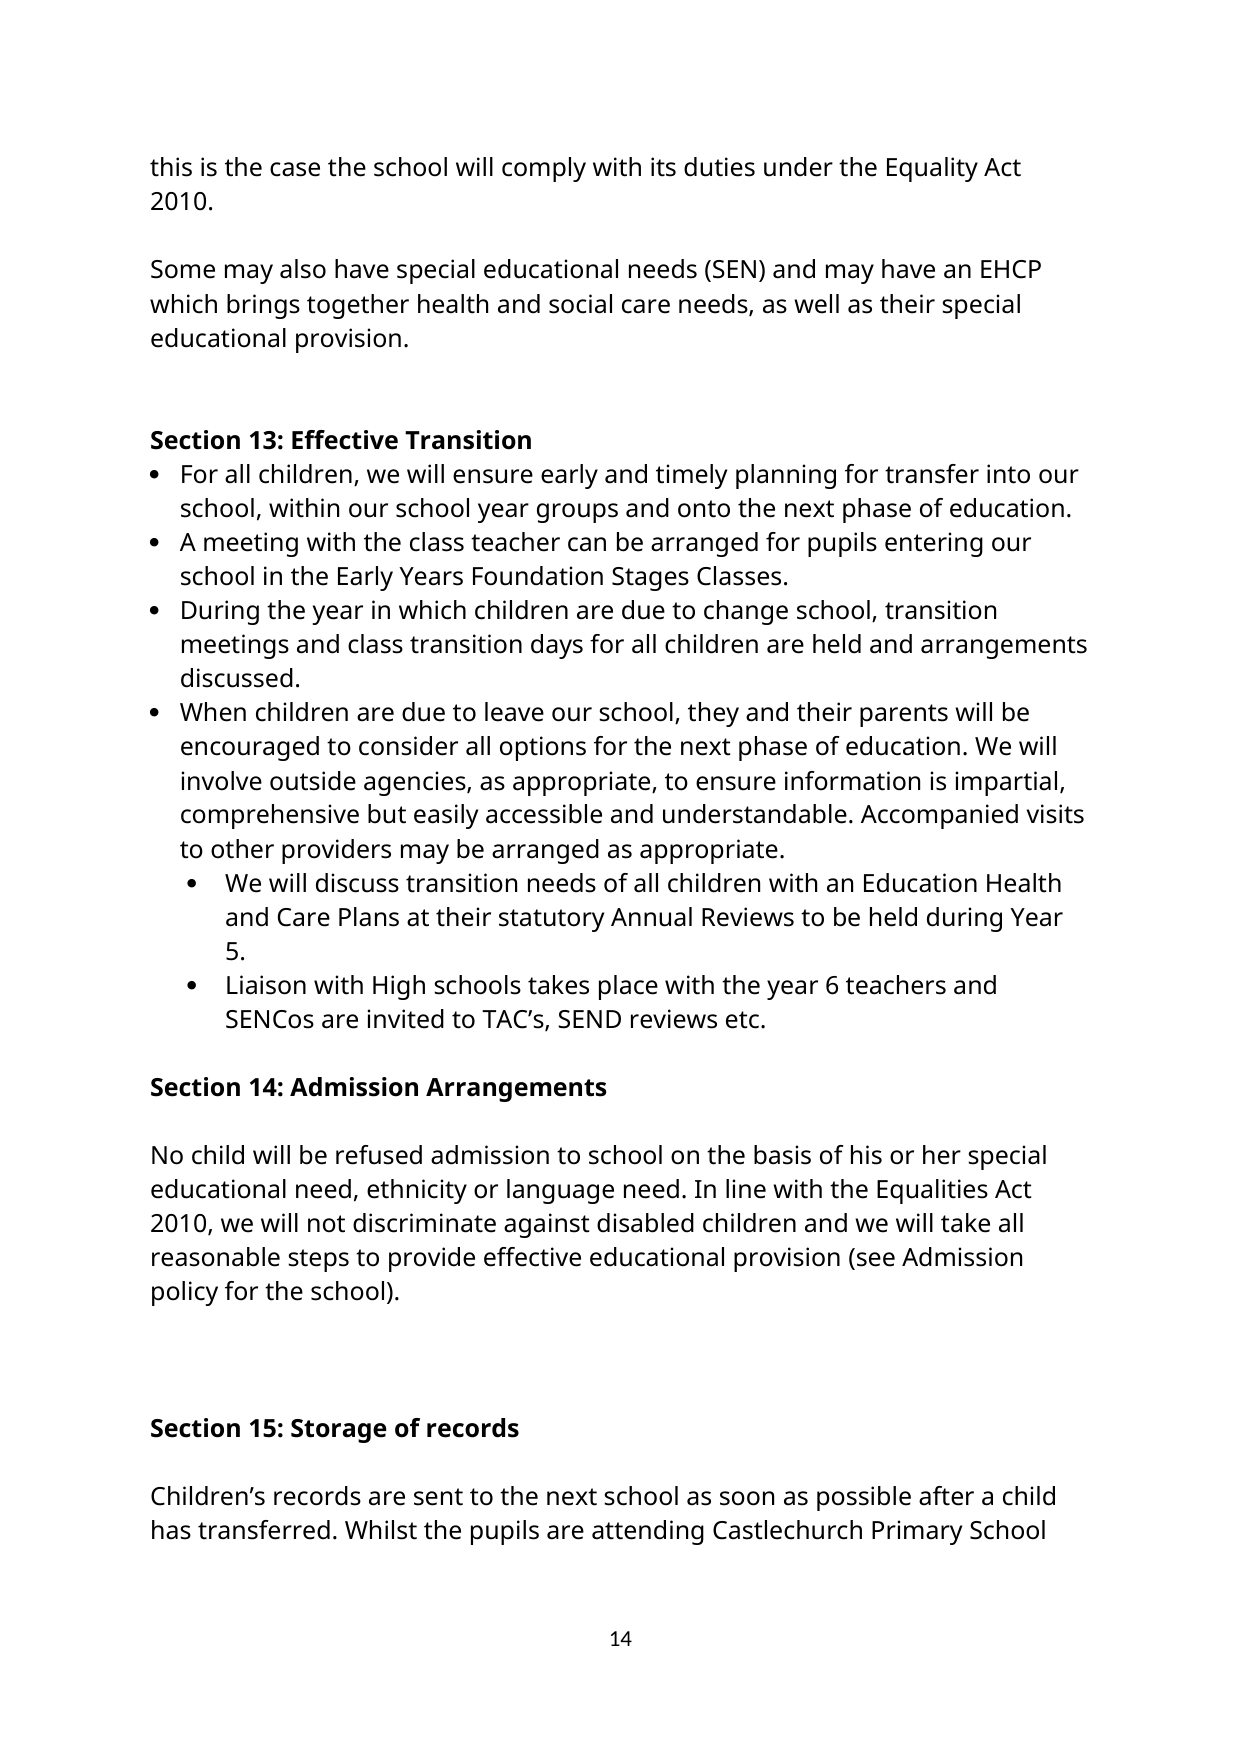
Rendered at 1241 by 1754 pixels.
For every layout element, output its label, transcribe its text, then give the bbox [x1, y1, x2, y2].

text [150, 150, 1090, 218]
text Section 15: Storage of records [150, 1410, 1090, 1444]
list A meeting with the class teacher can be arranged for pupils entering our school in the Early Years Foundation Stages Classes. [150, 525, 1090, 593]
text Section 13: Effective Transition [150, 422, 1090, 457]
list When children are due to leave our school, they and their parents will be encouraged to consider all options for the next phase of education. We will involve outside agencies, as appropriate, to ensure information is impartial, comprehensive but easily accessible and understandable. Accompanied visits to other providers may be arranged as appropriate. [150, 695, 1090, 865]
text Some may also have special educational needs (SEN) and may have an EHCP which brings together health and social care needs, as well as their special educational provision. [150, 252, 1090, 354]
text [150, 1478, 1090, 1547]
list During the year in which children are due to change school, transition meetings and class transition days for all children are held and arrangements discussed. [150, 593, 1090, 695]
list For all children, we will ensure early and timely planning for transfer into our school, within our school year groups and onto the next phase of education. [150, 457, 1090, 525]
text Section 14: Admission Arrangements [150, 1070, 1090, 1104]
list We will discuss transition needs of all children with an Education Health and Care Plans at their statutory Annual Reviews to be held during Year 5. [187, 865, 1090, 967]
text No child will be refused admission to school on the basis of his or her special educational need, ethnicity or language need. In line with the Equalities Act 2010, we will not discriminate against disabled children and we will take all reasonable steps to provide effective educational provision (see Admission policy for the school). [150, 1138, 1090, 1308]
list Liaison with High schools takes place with the year 6 teachers and SENCos are invited to TAC’s, SEND reviews etc. [187, 967, 1090, 1036]
